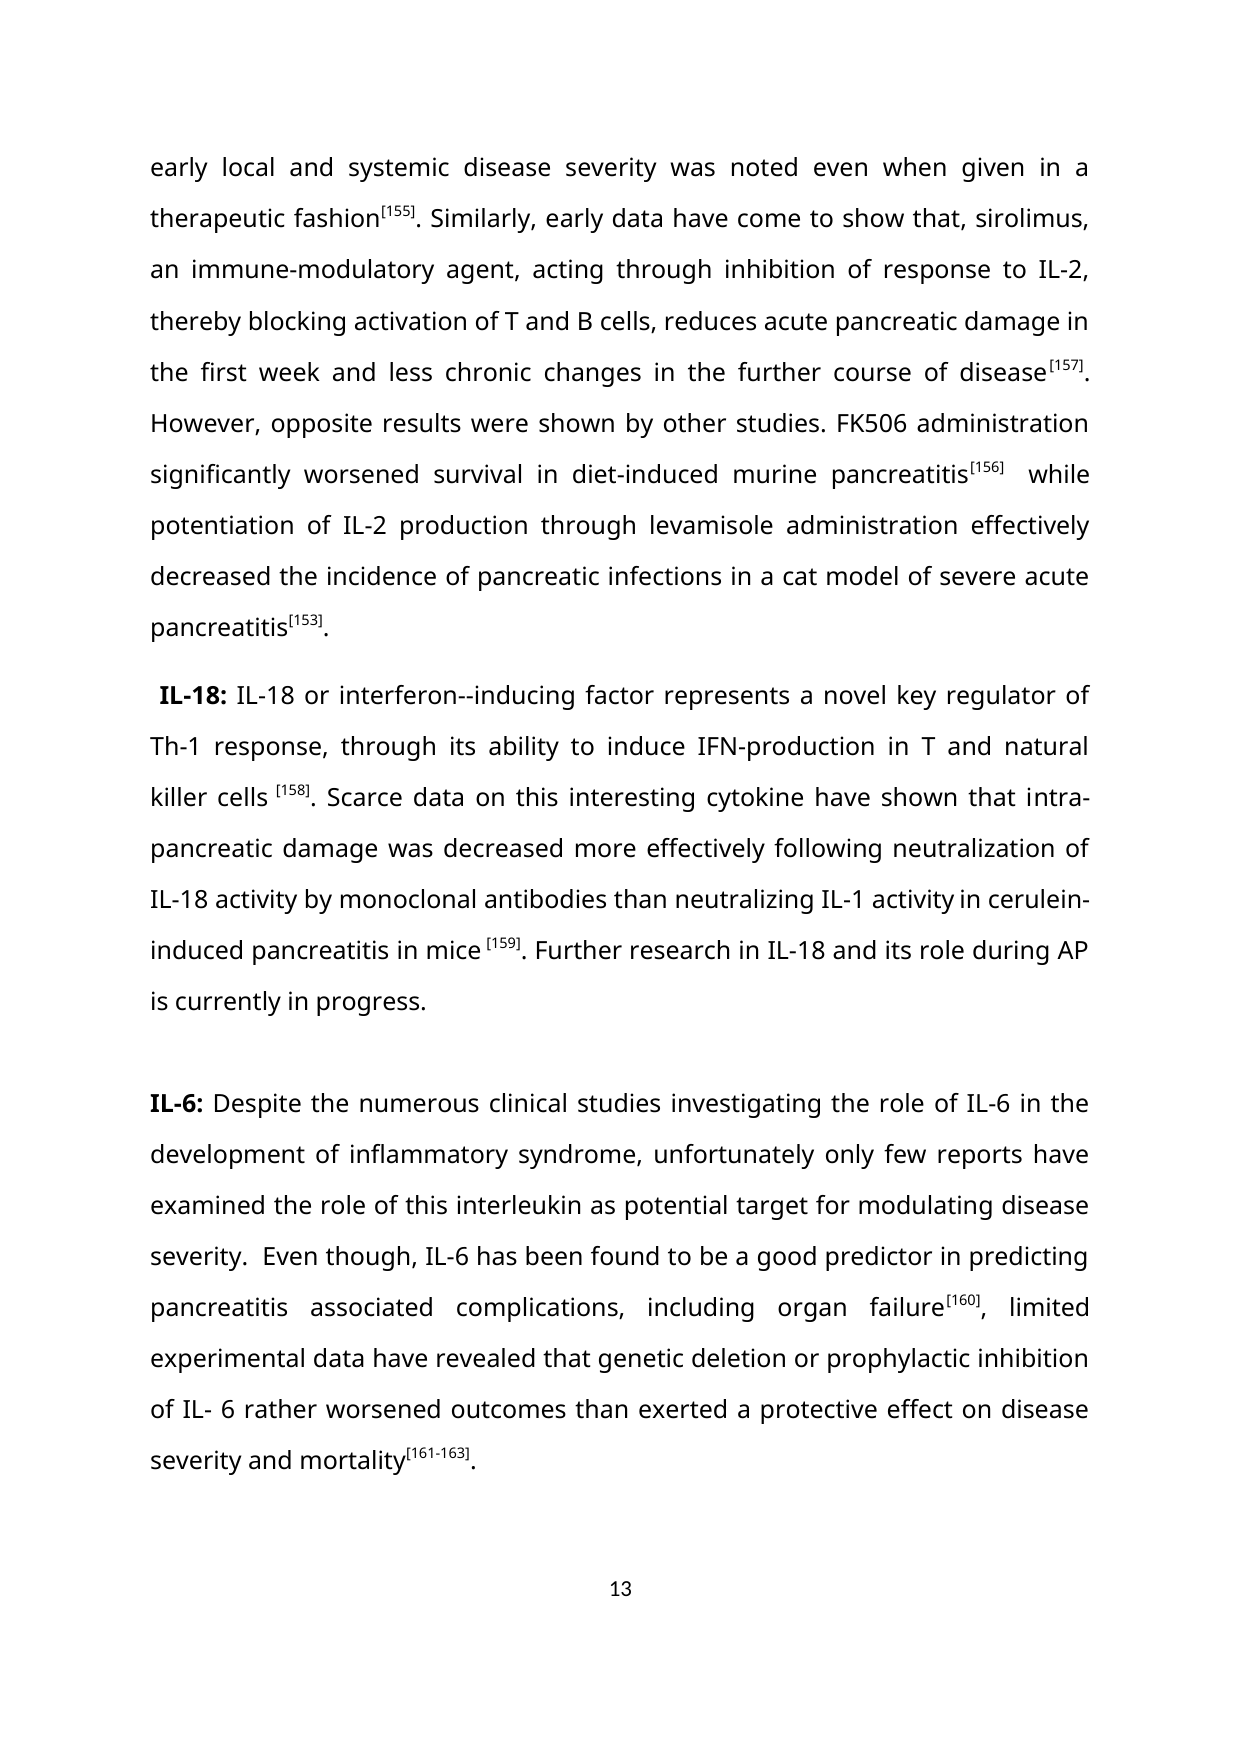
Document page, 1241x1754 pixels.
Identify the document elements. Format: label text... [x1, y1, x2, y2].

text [150, 150, 1090, 643]
text IL-6: Despite the numerous clinical studies investigating the role of IL-6 in the development of inflammatory syndrome, unfortunately only few reports have examined the role of this interleukin as potential target for modulating disease severity. Even though, IL-6 has been found to be a good predictor in predicting pancreatitis associated complications, including organ failure[160], limited experimental data have revealed that genetic deletion or prophylactic inhibition of IL- 6 rather worsened outcomes than exerted a protective effect on disease severity and mortality[161-163]. [150, 1086, 1090, 1477]
text IL-18: IL-18 or interferon--inducing factor represents a novel key regulator of Th-1 response, through its ability to induce IFN-production in T and natural killer cells [158]. Scarce data on this interesting cytokine have shown that intra-pancreatic damage was decreased more effectively following neutralization of IL-18 activity by monoclonal antibodies than neutralizing IL-1 activity in cerulein-induced pancreatitis in mice [159]. Further research in IL-18 and its role during AP is currently in progress. [150, 677, 1090, 1018]
